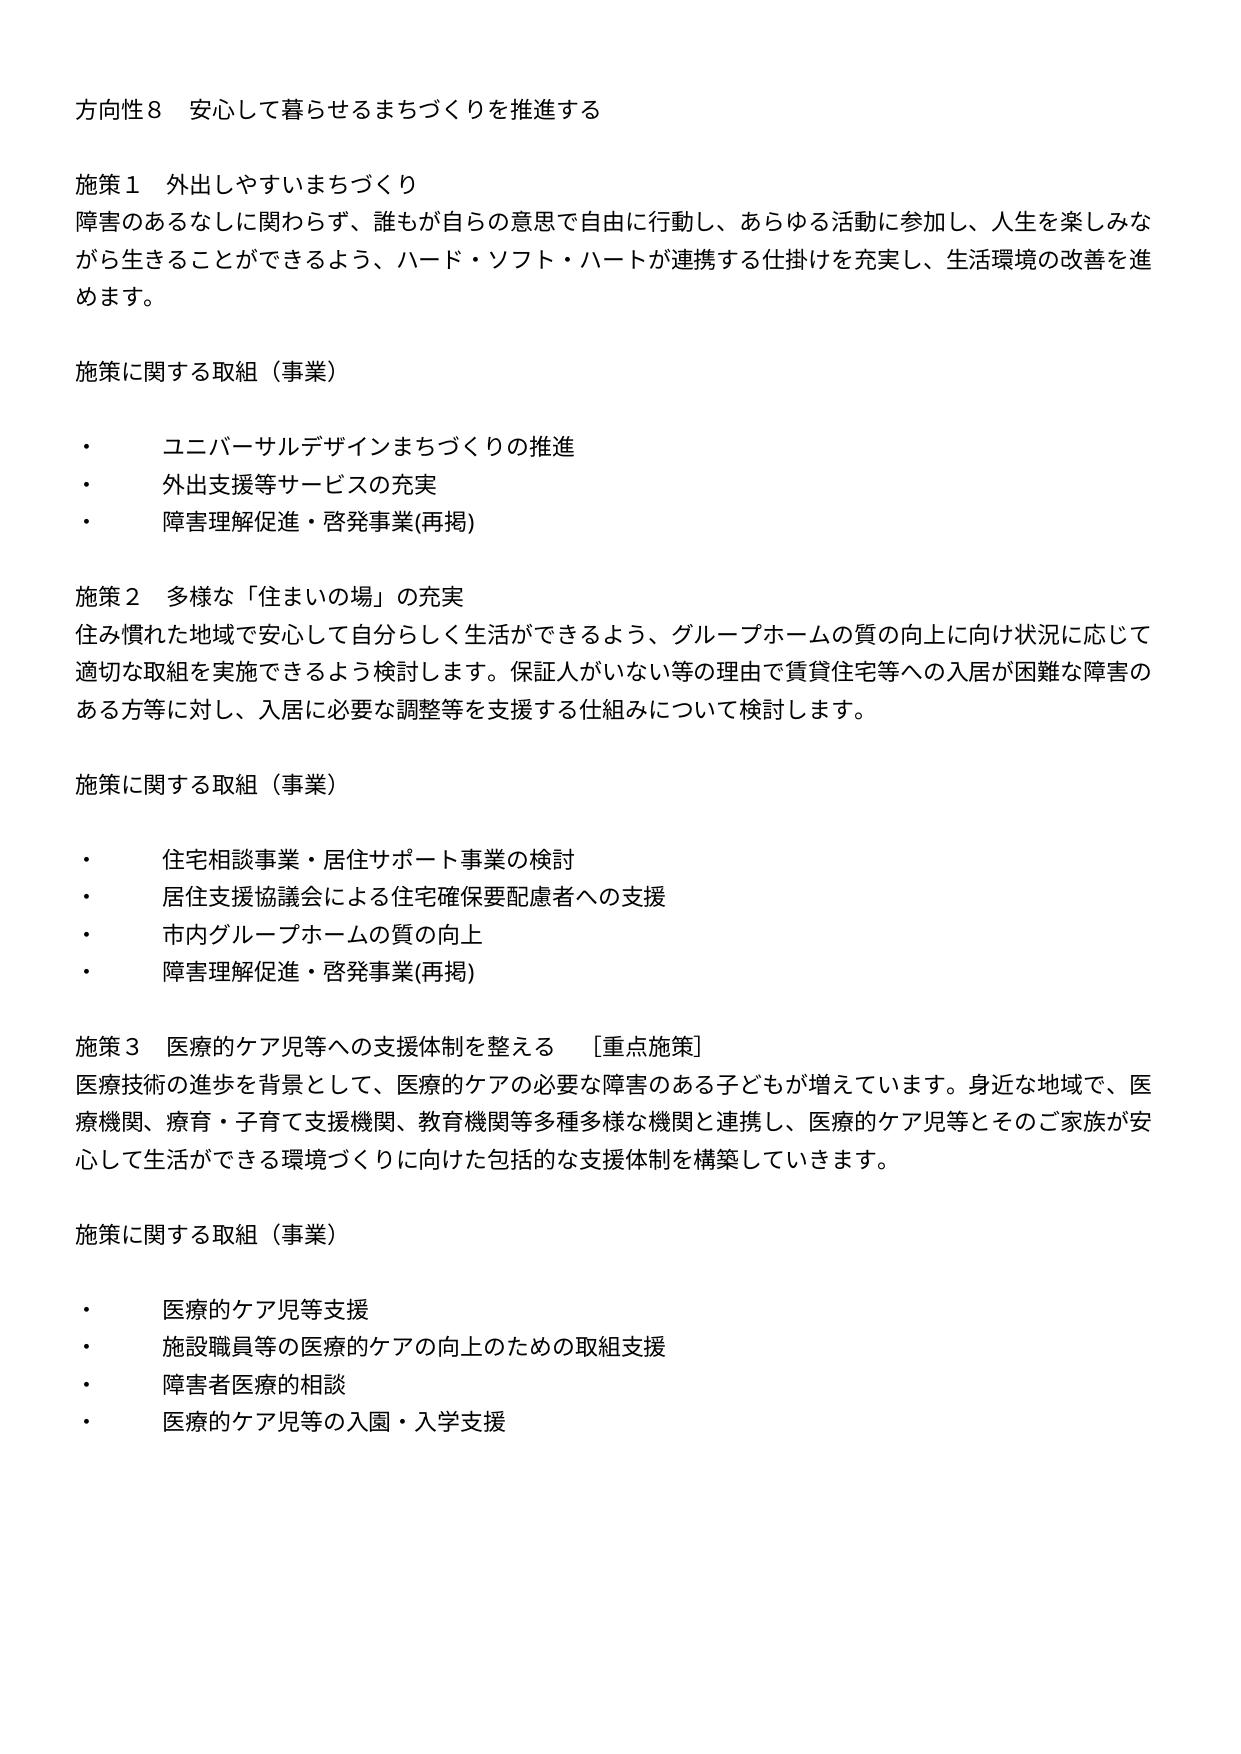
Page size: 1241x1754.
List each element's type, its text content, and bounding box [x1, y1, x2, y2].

text 施策１ 外出しやすいまちづくり [75, 164, 1165, 202]
text 施策に関する取組（事業） [75, 764, 1165, 802]
text ・ ユニバーサルデザインまちづくりの推進 [75, 427, 1165, 464]
text 住み慣れた地域で安心して自分らしく生活ができるよう、グループホームの質の向上に向け状況に応じて適切な取組を実施できるよう検討します。保証人がいない等の理由で賃貸住宅等への入居が困難な障害のある方等に対し、入居に必要な調整等を支援する仕組みについて検討します。 [75, 614, 1165, 727]
text ・ 障害理解促進・啓発事業(再掲) [75, 502, 1165, 539]
text 施策に関する取組（事業） [75, 352, 1165, 389]
text ・ 障害理解促進・啓発事業(再掲) [75, 952, 1165, 989]
text 施策に関する取組（事業） [75, 1214, 1165, 1252]
text ・ 住宅相談事業・居住サポート事業の検討 [75, 839, 1165, 877]
text ・ 施設職員等の医療的ケアの向上のための取組支援 [75, 1327, 1165, 1364]
text ・ 居住支援協議会による住宅確保要配慮者への支援 [75, 877, 1165, 914]
text ・ 障害者医療的相談 [75, 1364, 1165, 1402]
text 施策２ 多様な「住まいの場」の充実 [75, 577, 1165, 614]
text ・ 医療的ケア児等支援 [75, 1289, 1165, 1327]
text 施策３ 医療的ケア児等への支援体制を整える ［重点施策］ [75, 1027, 1165, 1064]
text ・ 医療的ケア児等の入園・入学支援 [75, 1402, 1165, 1439]
text 障害のあるなしに関わらず、誰もが自らの意思で自由に行動し、あらゆる活動に参加し、人生を楽しみながら生きることができるよう、ハード・ソフト・ハートが連携する仕掛けを充実し、生活環境の改善を進めます。 [75, 202, 1165, 314]
text ・ 外出支援等サービスの充実 [75, 464, 1165, 502]
text ・ 市内グループホームの質の向上 [75, 914, 1165, 952]
text 医療技術の進歩を背景として、医療的ケアの必要な障害のある子どもが増えています。身近な地域で、医療機関、療育・子育て支援機関、教育機関等多種多様な機関と連携し、医療的ケア児等とそのご家族が安心して生活ができる環境づくりに向けた包括的な支援体制を構築していきます。 [75, 1064, 1165, 1177]
text 方向性８ 安心して暮らせるまちづくりを推進する [75, 89, 1165, 127]
